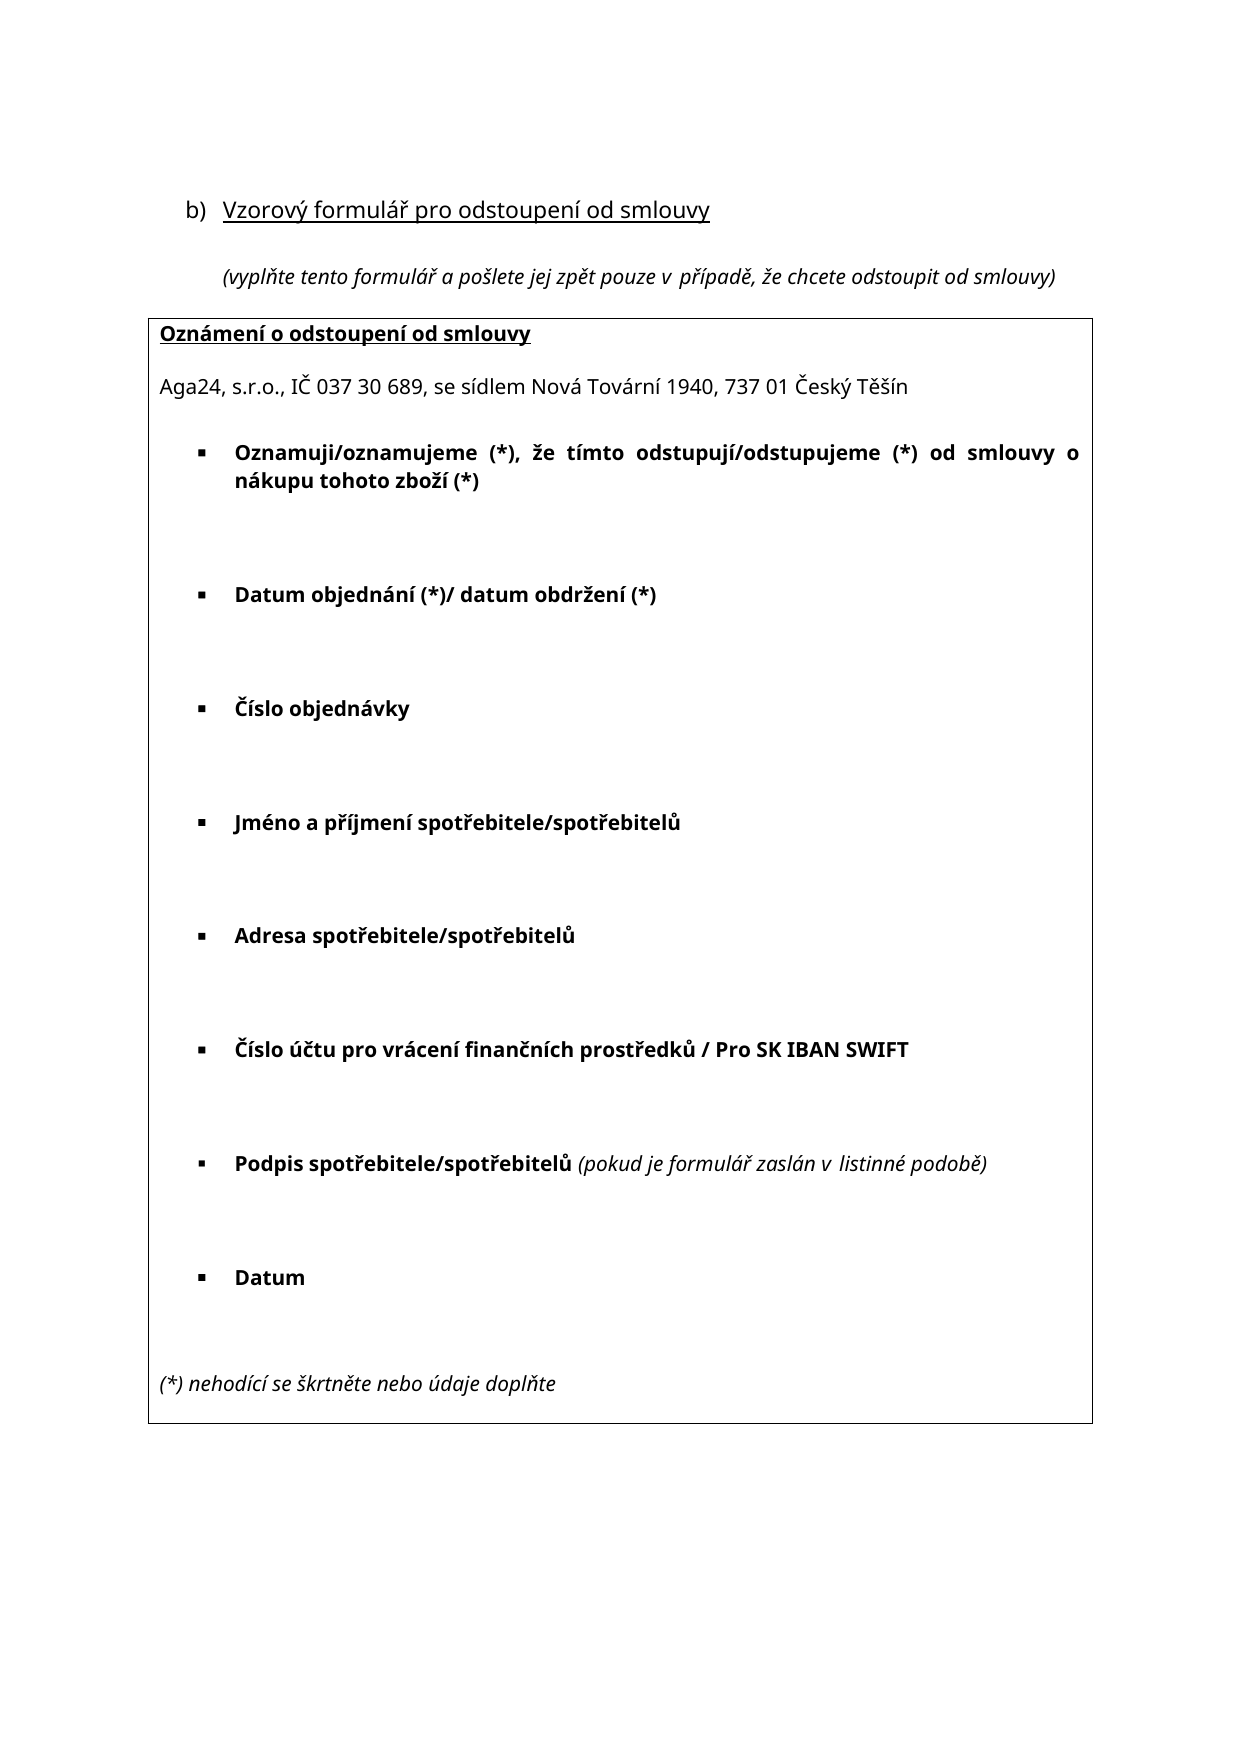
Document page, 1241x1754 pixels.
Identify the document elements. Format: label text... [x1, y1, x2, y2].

list Vzorový formulář pro odstoupení od smlouvy [185, 194, 1093, 226]
list (vyplňte tento formulář a pošlete jej zpět pouze v případě, že chcete odstoupit od smlouvy) [223, 262, 1093, 290]
table_header Oznámení o odstoupení od smlouvy Aga24, s.r.o., IČ 037 30 689, se sídlem Nová Tovární 1940, 737 01 Český Těšín Oznamuji/oznamujeme (*), že tímto odstupují/odstupujeme (*) od smlouvy o nákupu tohoto zboží (*) Datum objednání (*)/ datum obdržení (*) Číslo objednávky Jméno a příjmení spotřebitele/spotřebitelů Adresa spotřebitele/spotřebitelů Číslo účtu pro vrácení finančních prostředků / Pro SK IBAN SWIFT Podpis spotřebitele/spotřebitelů (pokud je formulář zaslán v listinné podobě) Datum (*) nehodící se škrtněte nebo údaje doplňte [149, 319, 1092, 1423]
